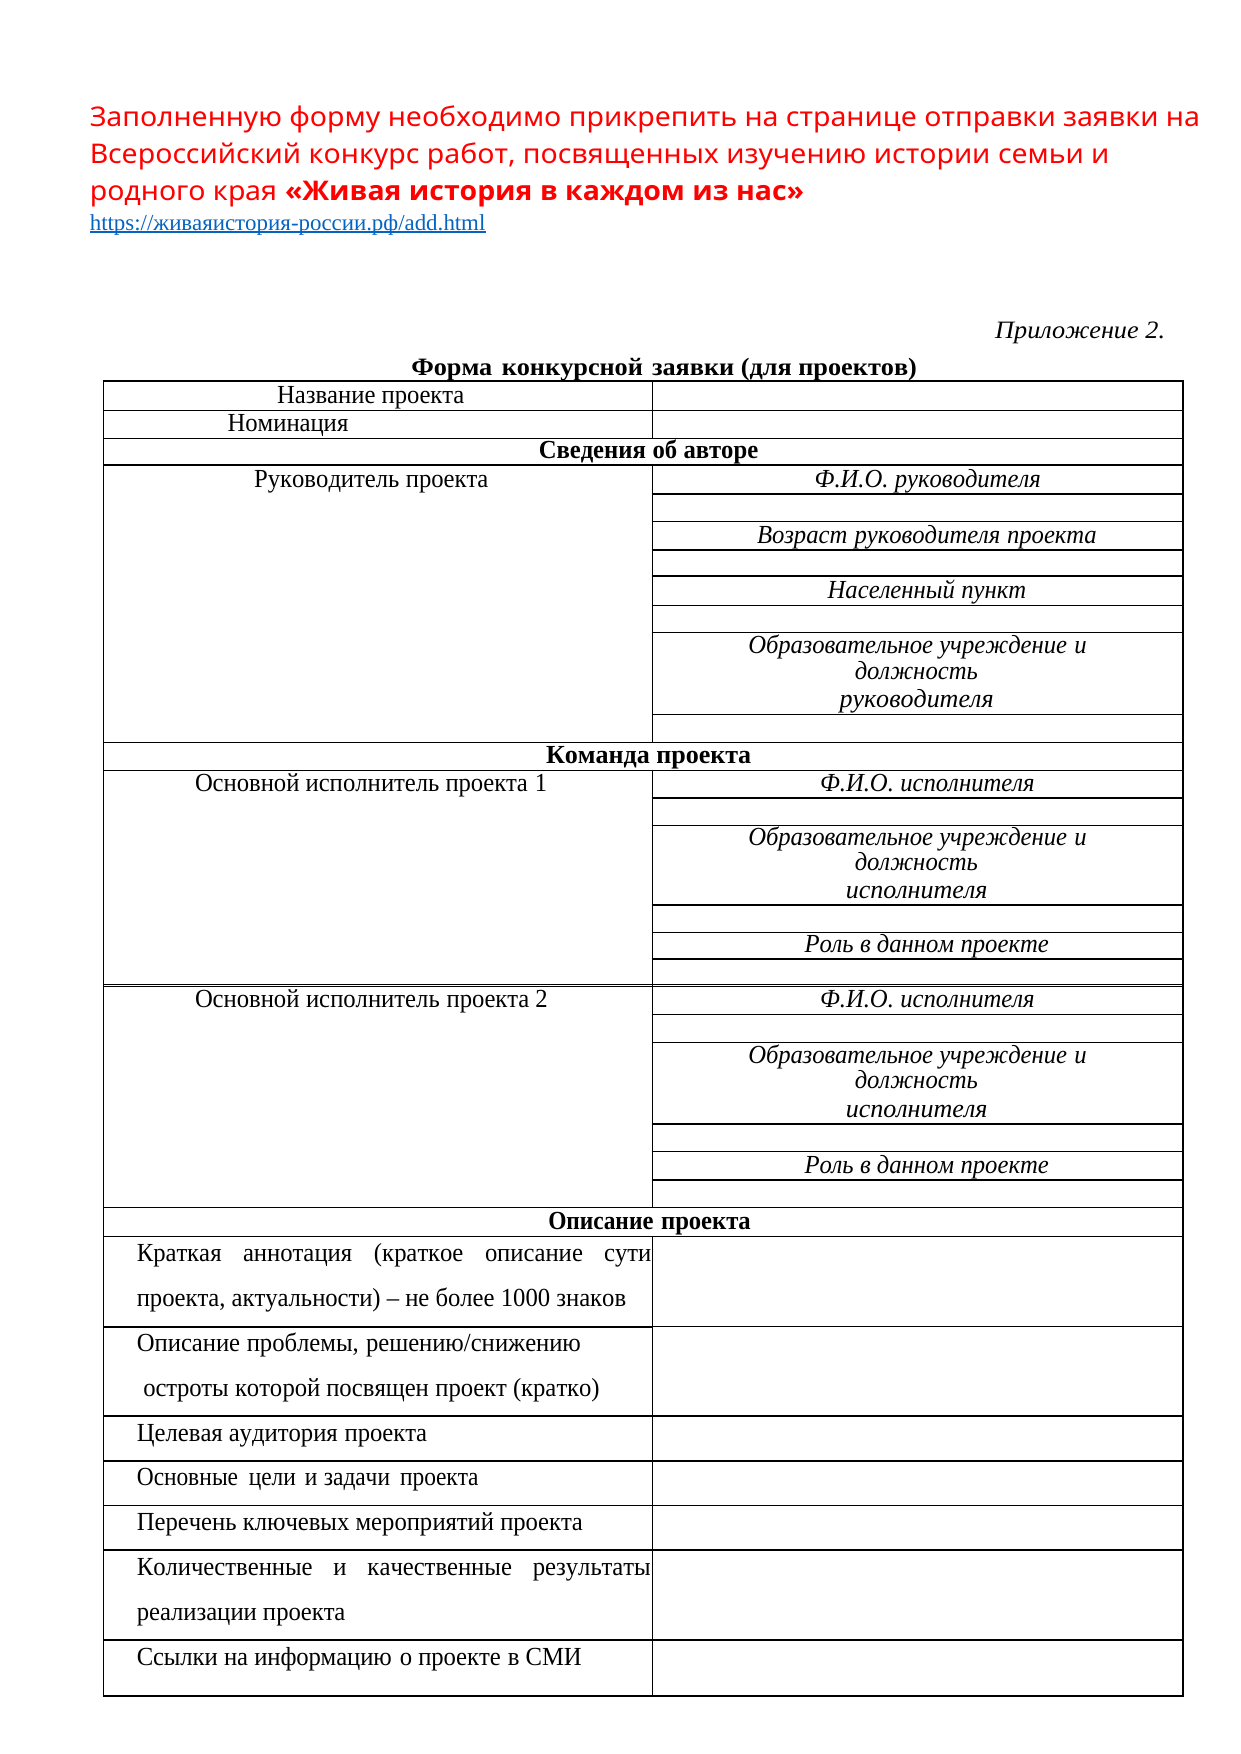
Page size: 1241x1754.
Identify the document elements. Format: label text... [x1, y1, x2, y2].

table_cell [104, 1641, 652, 1695]
table_cell [653, 1181, 1182, 1206]
table_header [653, 382, 1182, 410]
table_cell Сведения об авторе [104, 439, 1182, 464]
table_cell Образовательное учреждение и должность исполнителя [653, 826, 1182, 904]
table_cell Описание проблемы, решению/снижению остроты которой посвящен проект (кратко) [104, 1328, 652, 1415]
table_cell [653, 1327, 1182, 1415]
table_cell Количественные и качественные результаты реализации проекта [104, 1551, 652, 1639]
table_cell Описание проекта [104, 1208, 1182, 1236]
table_cell [653, 1237, 1182, 1326]
table_cell Образовательное учреждение и должность исполнителя [653, 1043, 1182, 1123]
table_cell [653, 1551, 1182, 1639]
table_cell [653, 1641, 1182, 1695]
table_cell Целевая аудитория проекта [104, 1417, 652, 1460]
table_cell [653, 495, 1182, 521]
table_cell Команда проекта [104, 743, 1182, 769]
table_cell Роль в данном npoeкme [653, 933, 1182, 958]
table_cell Населенный пункт [653, 577, 1182, 604]
table_header Название проекта [104, 382, 652, 410]
table_cell Основные цели и задачи проекта [104, 1462, 652, 1504]
table_cell [653, 1462, 1182, 1504]
text https://живаяистория-россии.рф/add.html [89, 208, 1207, 235]
table_cell Ф.И.О. исполнителя [653, 771, 1182, 797]
table_cell Ф.И.О. исполнителя [653, 987, 1182, 1014]
table_cell [653, 960, 1182, 984]
table_cell [653, 606, 1182, 632]
table_cell Возраст руководителя npoeкma [653, 522, 1182, 549]
table_cell Перечень ключевых мероприятий проекта [104, 1506, 652, 1549]
text Форма конкурсной заявки (для проектов) [373, 352, 954, 380]
table_cell [653, 551, 1182, 575]
table_cell Краткая аннотация (краткое описание сути проекта, актуальности) – не более 1000 знаков [104, 1237, 652, 1326]
table_cell Основной исполнитель проекта 2 [104, 987, 652, 1206]
table_cell [653, 906, 1182, 931]
table_cell Номинация [104, 411, 652, 438]
table_cell Образовательное учреждение и должность руководителя [653, 633, 1182, 714]
table_cell [653, 799, 1182, 824]
table_cell Руководитель проекта [104, 466, 652, 742]
table_cell Роль в данном npoeкme [653, 1152, 1182, 1179]
table_cell [653, 1506, 1182, 1549]
subtitle Заполненную форму необходимо прикрепить на странице отправки заявки на Всероссийский конкурс работ, посвященных изучению истории семьи и родного края «Живая история в каждом из нас» [89, 98, 1207, 208]
table_cell [653, 1015, 1182, 1042]
table_cell [653, 1125, 1182, 1151]
table_cell [653, 715, 1182, 742]
table_cell [653, 411, 1182, 438]
table_cell Основной исполнитель проекта 1 [104, 771, 652, 984]
table_cell Ф.И.О. руководителя [653, 466, 1182, 493]
text Приложение 2. [373, 315, 1167, 344]
table_cell [653, 1417, 1182, 1460]
